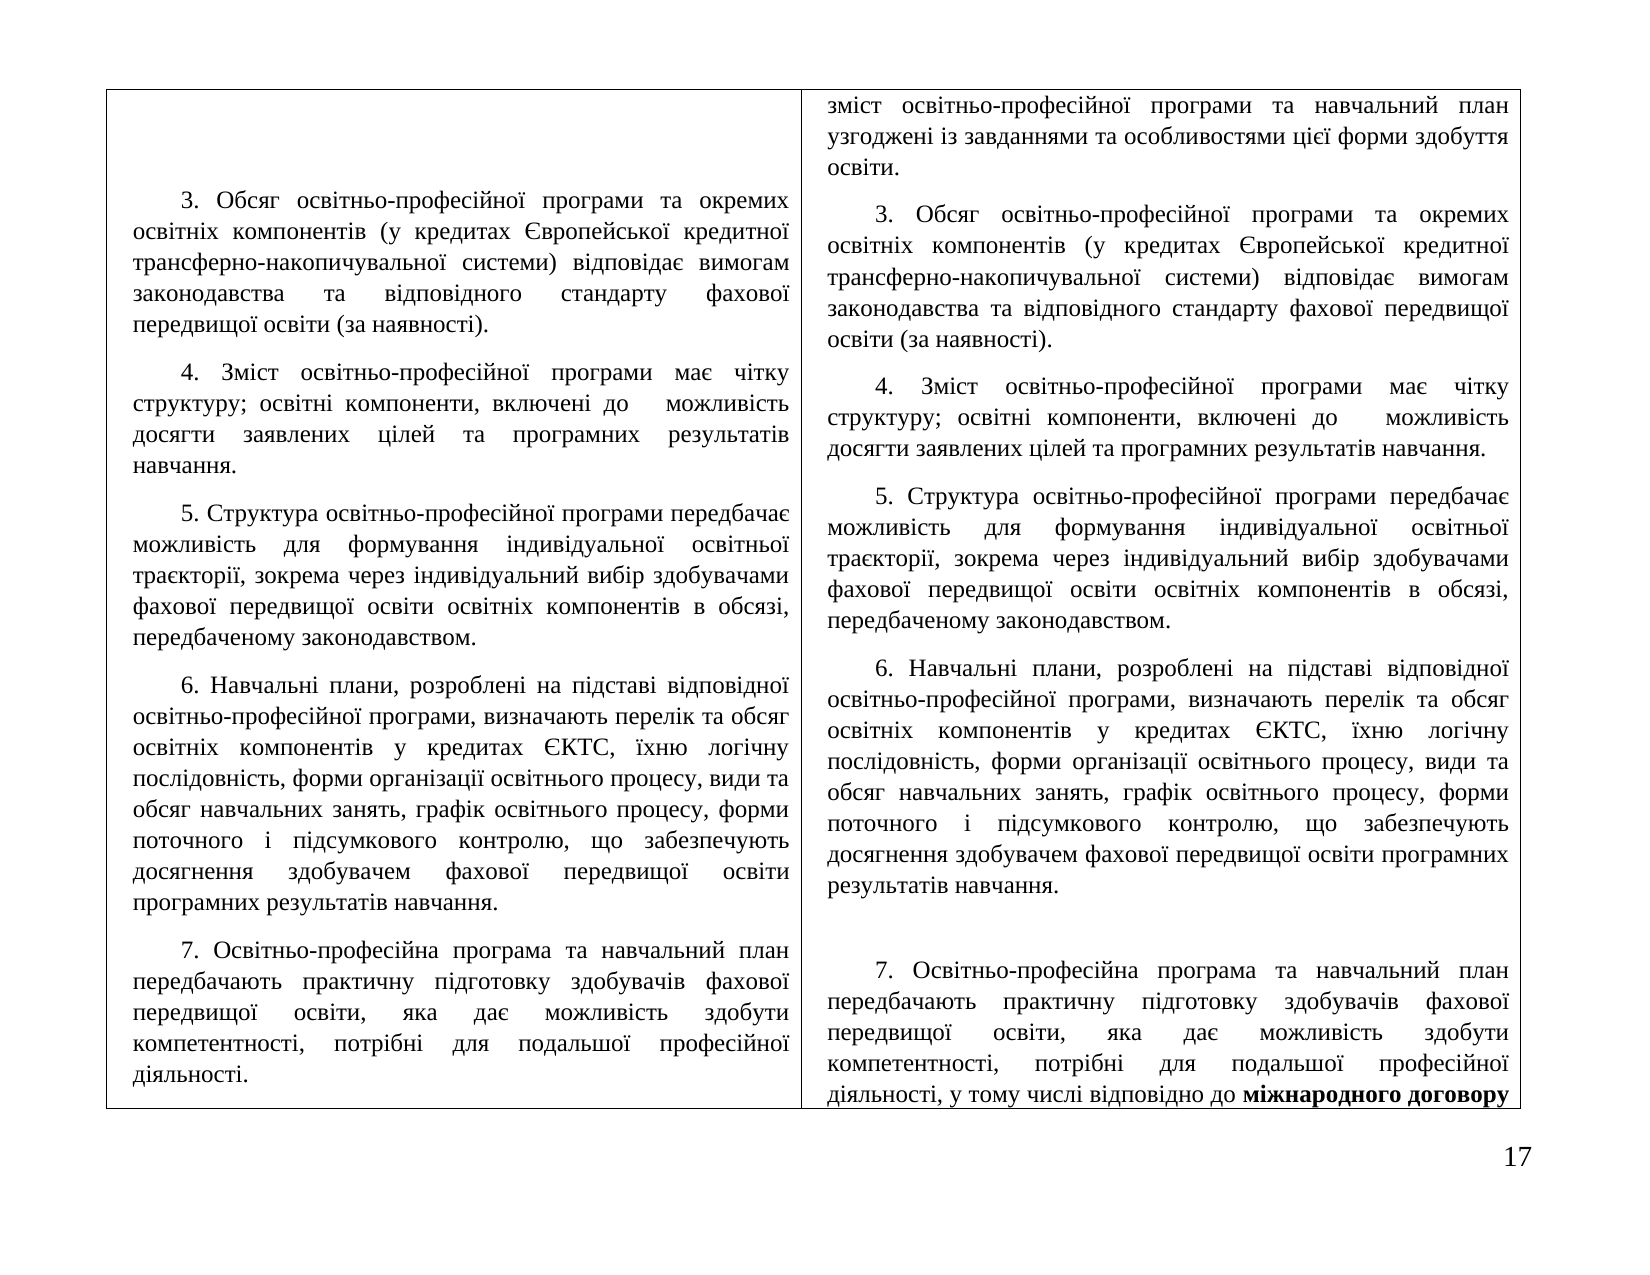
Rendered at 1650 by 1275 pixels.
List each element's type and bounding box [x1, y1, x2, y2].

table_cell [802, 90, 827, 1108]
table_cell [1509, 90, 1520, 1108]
table_cell [107, 90, 801, 1108]
